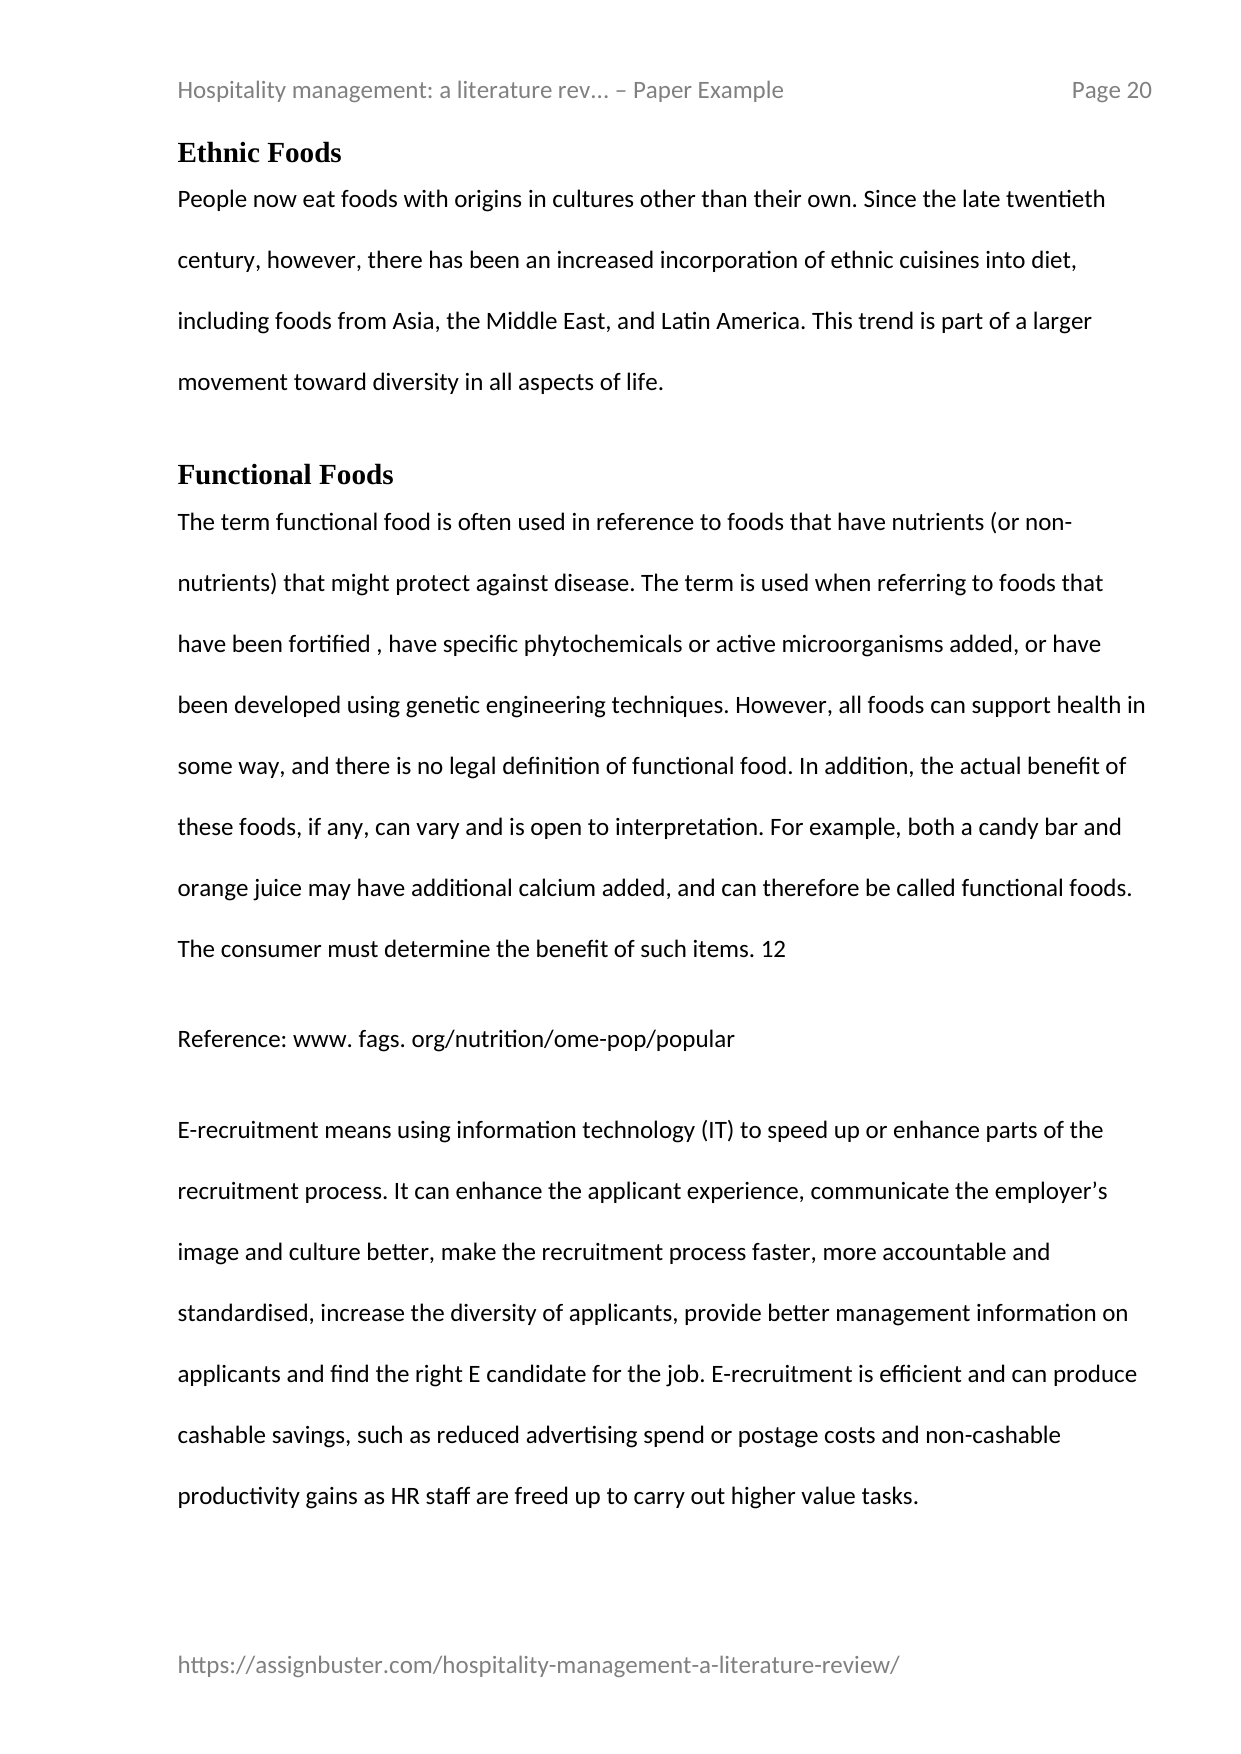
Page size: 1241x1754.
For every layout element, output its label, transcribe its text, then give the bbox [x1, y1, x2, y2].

subtitle Functional Foods [177, 457, 1152, 491]
text Reference: www. fags. org/nutrition/ome-pop/popular [177, 1023, 1152, 1054]
text E-recruitment means using information technology (IT) to speed up or enhance parts of the recruitment process. It can enhance the applicant experience, communicate the employer’s image and culture better, make the recruitment process faster, more accountable and standardised, increase the diversity of applicants, provide better management information on applicants and find the right E candidate for the job. E-recruitment is efficient and can produce cashable savings, such as reduced advertising spend or postage costs and non-cashable productivity gains as HR staff are freed up to carry out higher value tasks. [177, 1114, 1152, 1511]
text The term functional food is often used in reference to foods that have nutrients (or non-nutrients) that might protect against disease. The term is used when referring to foods that have been fortified , have specific phytochemicals or active microorganisms added, or have been developed using genetic engineering techniques. However, all foods can support health in some way, and there is no legal definition of functional food. In addition, the actual benefit of these foods, if any, can vary and is open to interpretation. For example, both a candy bar and orange juice may have additional calcium added, and can therefore be called functional foods. The consumer must determine the benefit of such items. 12 [177, 506, 1152, 963]
text People now eat foods with origins in cultures other than their own. Since the late twentieth century, however, there has been an increased incorporation of ethnic cuisines into diet, including foods from Asia, the Middle East, and Latin America. This trend is part of a larger movement toward diversity in all aspects of life. [177, 183, 1152, 397]
subtitle Ethnic Foods [177, 135, 1152, 168]
